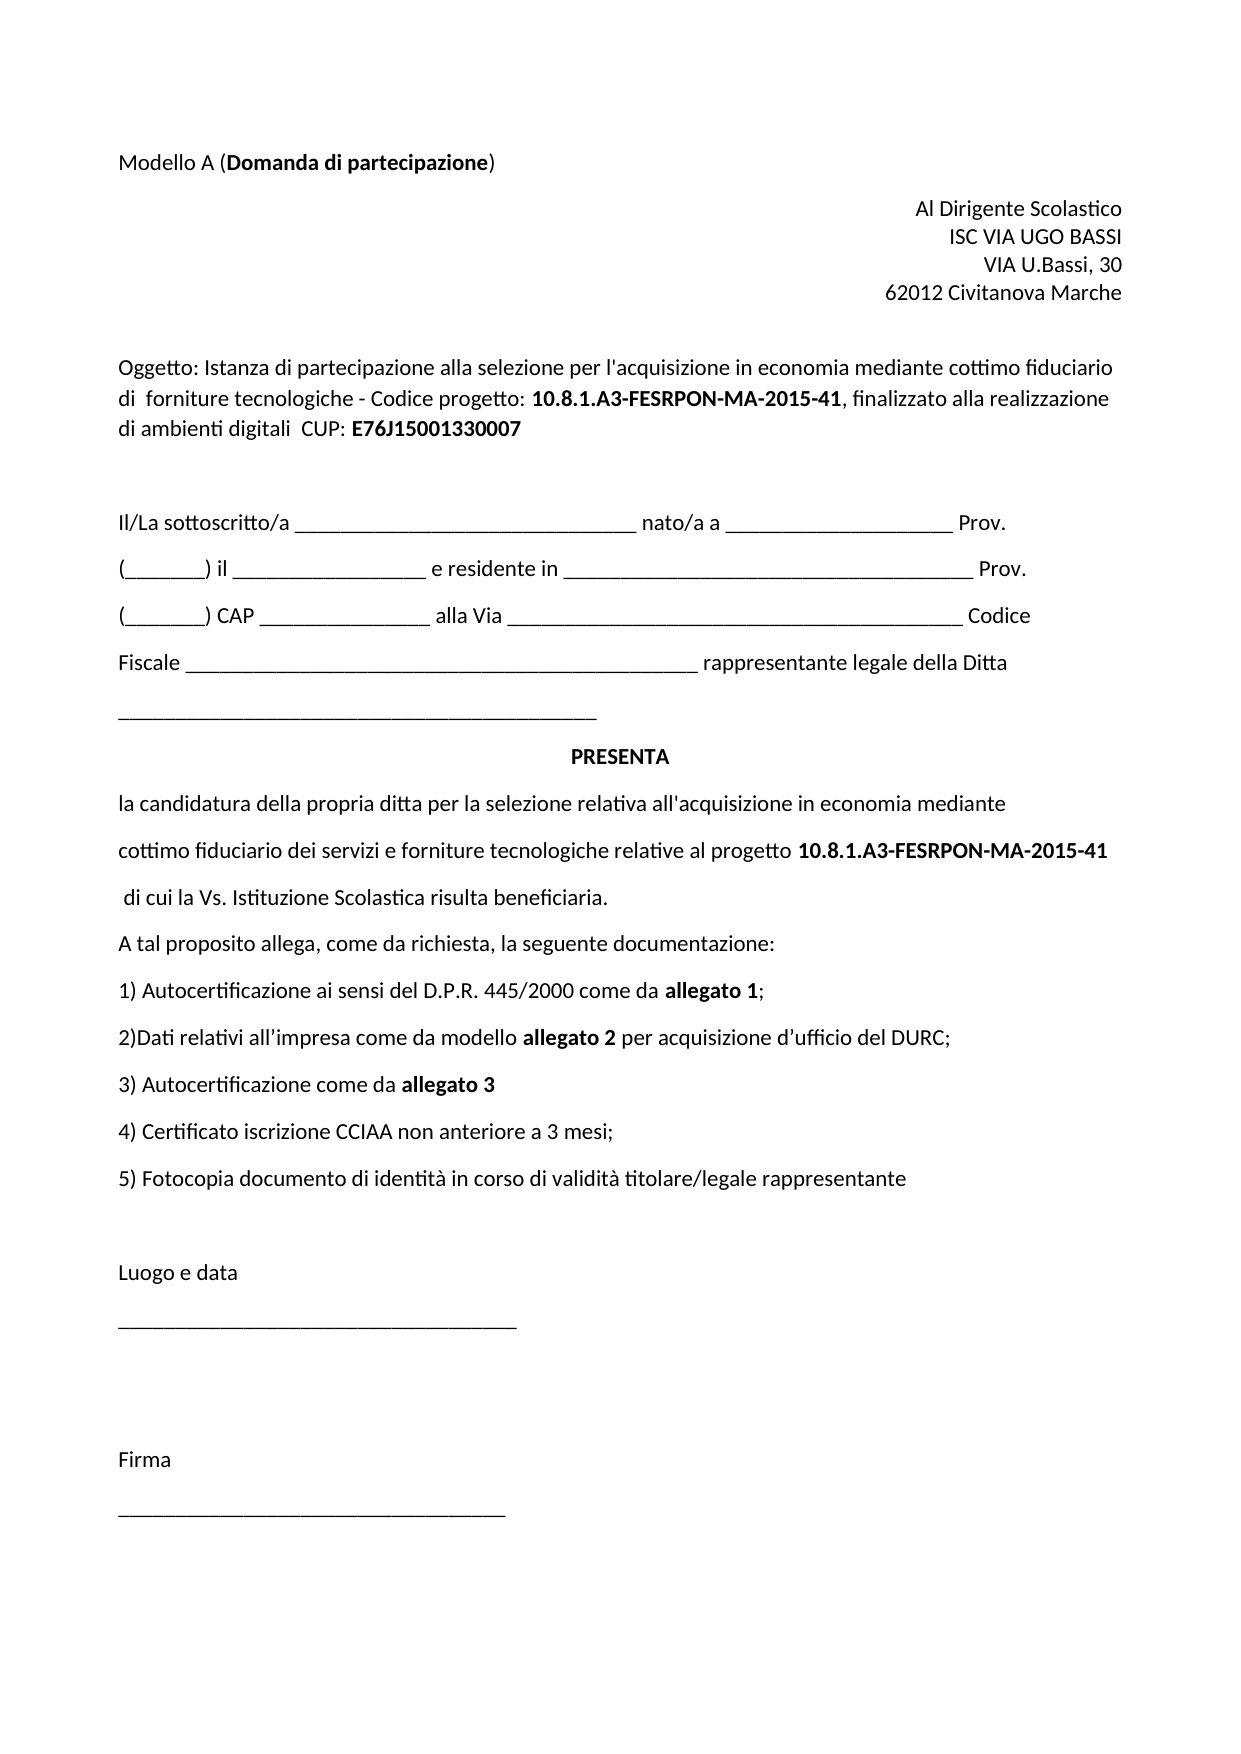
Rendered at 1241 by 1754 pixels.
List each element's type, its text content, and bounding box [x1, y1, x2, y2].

text Luogo e data [118, 1258, 1122, 1286]
text Firma [118, 1445, 1122, 1473]
text ___________________________________ [118, 1304, 1122, 1332]
text VIA U.Bassi, 30 [118, 251, 1122, 278]
text di cui Scolastica risulta beneficiaria. [118, 883, 1122, 911]
text (_______) il _________________ e residente in ____________________________________ Prov. [118, 554, 1122, 582]
text Modello A (Domanda di partecipazione) [118, 148, 1122, 176]
text 62012 Civitanova Marche [118, 278, 1122, 307]
text __________________________________ [118, 1492, 1122, 1520]
text Oggetto: Istanza di partecipazione alla selezione per l'acquisizione in economia mediante cottimo fiduciario di forniture tecnologiche - Codice progetto: 10.8.1.A3-FESRPON-MA-2015-41, finalizzato alla realizzazione di ambienti digitali CUP: E76J15001330007 [118, 353, 1122, 442]
text 5) Fotocopia documento di identità in corso di validità titolare/legale rappresentante [118, 1164, 1122, 1192]
text 1) Autocertificazione ai sensi del D.P.R. 445/2000 come da allegato 1; [118, 976, 1122, 1004]
text 4) Certificato iscrizione CCIAA non anteriore a 3 mesi; [118, 1117, 1122, 1145]
text 2)Dati relativi all’impresa come da modello allegato 2 per acquisizione d’ufficio del DURC; [118, 1023, 1122, 1051]
text Il/La sottoscritto/a ______________________________ nato/a a ____________________ Prov. [118, 508, 1122, 536]
text cottimo fiduciario dei servizi e forniture tecnologiche relative al progetto 10.8.1.A3-FESRPON-MA-2015-41 [118, 836, 1122, 864]
text (_______) CAP _______________ alla Via ________________________________________ Codice [118, 601, 1122, 629]
text 3) Autocertificazione come da allegato 3 [118, 1070, 1122, 1098]
text Al Dirigente Scolastico [118, 194, 1122, 222]
text __________________________________________ [118, 695, 1122, 723]
text la candidatura della propria ditta per la selezione relativa all'acquisizione in economia mediante [118, 789, 1122, 817]
text PRESENTA [118, 742, 1122, 770]
text ISC VIA UGO BASSI [118, 222, 1122, 251]
text Fiscale _____________________________________________ rappresentante legale della Ditta [118, 648, 1122, 676]
text A tal proposito allega, come da richiesta, la seguente documentazione: [118, 929, 1122, 957]
